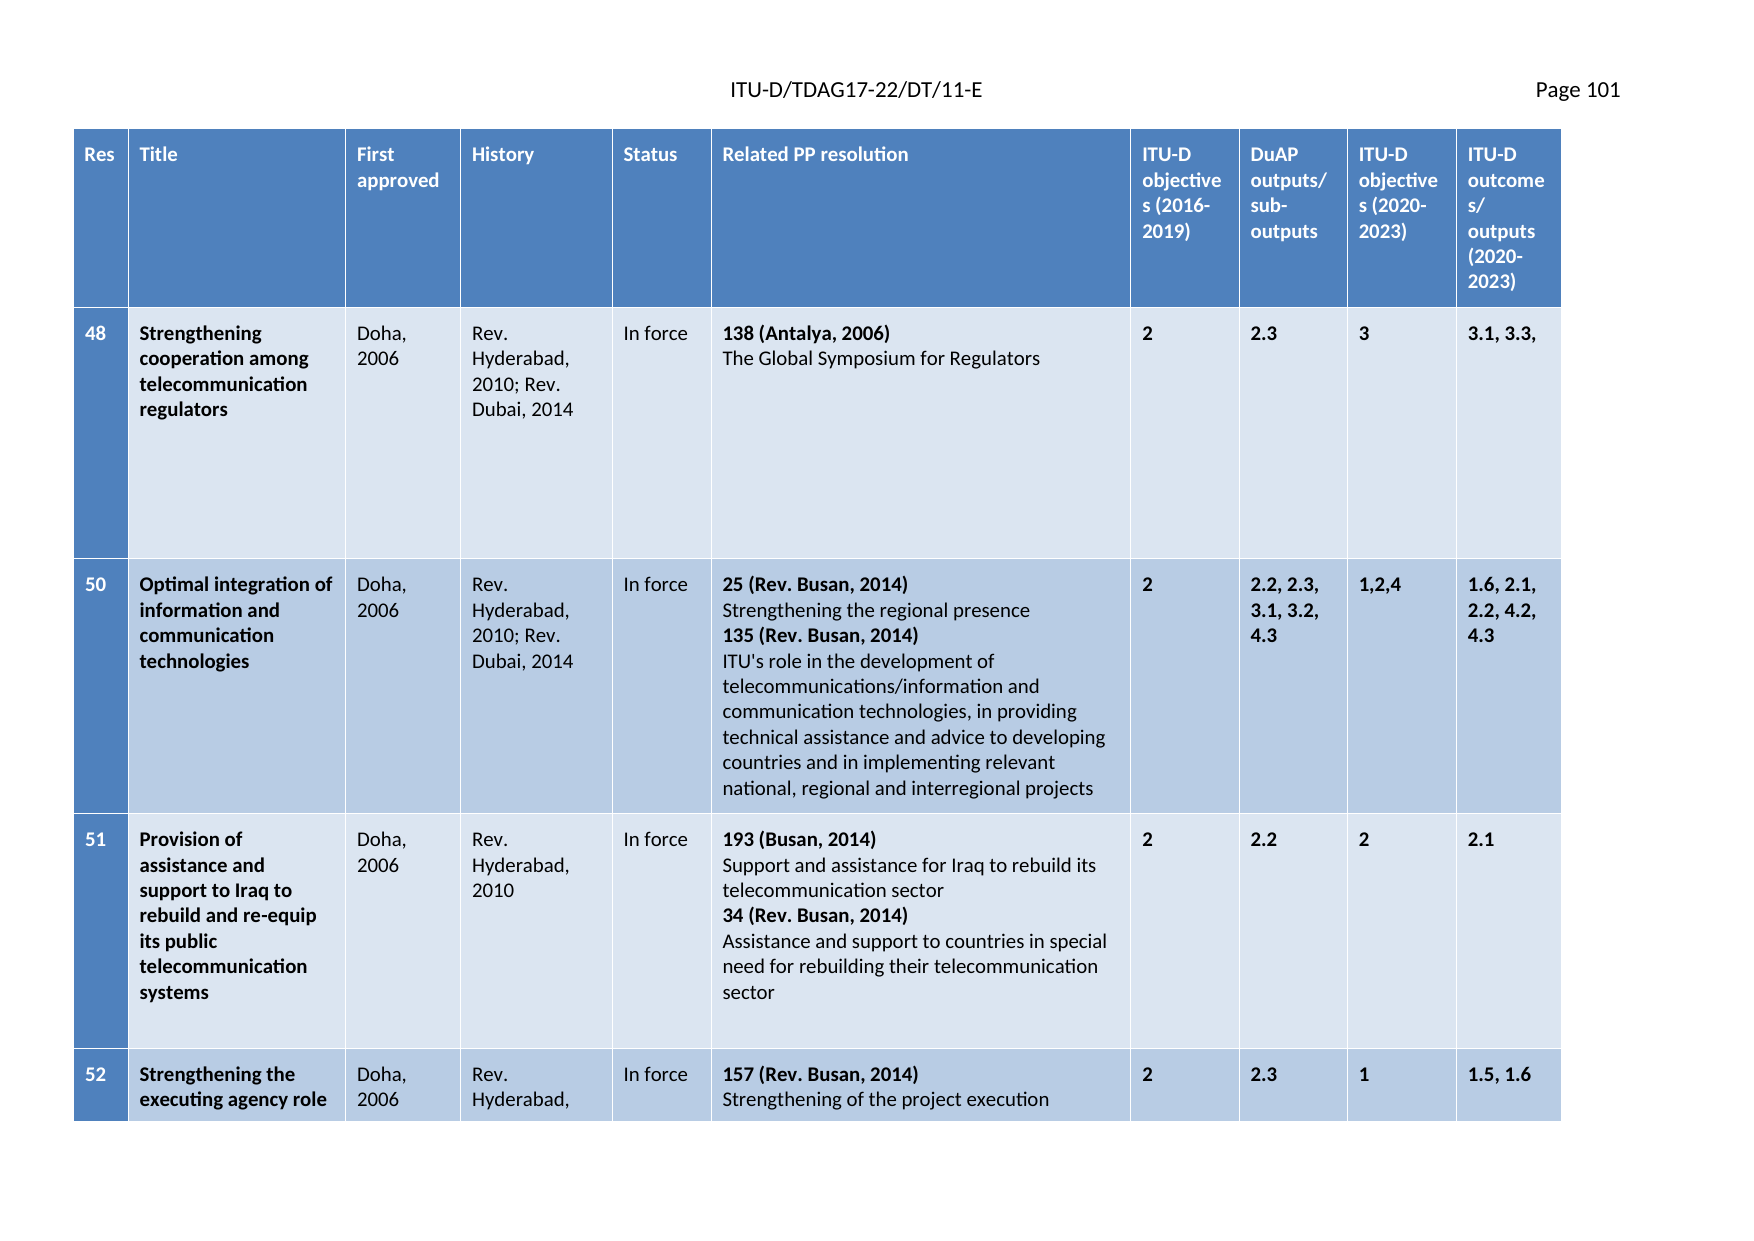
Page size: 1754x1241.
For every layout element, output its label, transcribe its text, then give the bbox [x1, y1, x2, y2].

table_cell 1,2,4 [1348, 559, 1456, 813]
table_header History [461, 129, 612, 307]
table_cell 25 (Rev. Busan, 2014) Strengthening the regional presence 135 (Rev. Busan, 2014) ITU's role in the development of telecommunications/information and communication technologies, in providing technical assistance and advice to developing countries and in implementing relevant national, regional and interregional projects [712, 559, 1130, 813]
table_cell 1.5, 1.6 [1457, 1049, 1561, 1121]
table_cell Doha, 2006 [346, 1049, 460, 1121]
table_cell 138 (Antalya, 2006) The Global Symposium for Regulators [712, 308, 1130, 558]
table_cell Rev. Hyderabad, 2010; Rev. Dubai, 2014 [461, 308, 612, 558]
table_cell 2 [1131, 308, 1239, 558]
table_cell Rev. Hyderabad, 2010 [461, 814, 612, 1048]
table_cell 2 [1348, 814, 1456, 1048]
table_cell 2.1 [1457, 814, 1561, 1048]
table_cell 193 (Busan, 2014) Support and assistance for Iraq to rebuild its telecommunication sector 34 (Rev. Busan, 2014) Assistance and support to countries in special need for rebuilding their telecommunication sector [712, 814, 1130, 1048]
table_cell In force [613, 559, 711, 813]
table_cell In force [613, 814, 711, 1048]
table_cell Rev. Hyderabad, 2010; Rev. Dubai, 2014 [461, 559, 612, 813]
table_cell 52 [74, 1049, 128, 1121]
table_cell In force [613, 308, 711, 558]
table_header First approved [346, 129, 460, 307]
table_cell 1.6, 2.1, 2.2, 4.2, 4.3 [1457, 559, 1561, 813]
table_header DuAP outputs/ sub-outputs [1240, 129, 1347, 307]
table_cell Doha, 2006 [346, 559, 460, 813]
table_cell 50 [74, 559, 128, 813]
table_cell Provision of assistance and support to Iraq to rebuild and re-equip its public telecommunication systems [129, 814, 345, 1048]
table_cell 2 [1131, 559, 1239, 813]
table_header Status [613, 129, 711, 307]
table_cell 1 [1348, 1049, 1456, 1121]
table_cell 2.2, 2.3, 3.1, 3.2, 4.3 [1240, 559, 1347, 813]
table_header Res [74, 129, 128, 307]
table_cell Optimal integration of information and communication technologies [129, 559, 345, 813]
table_cell 48 [74, 308, 128, 558]
table_cell 2.2 [1240, 814, 1347, 1048]
table_cell Doha, 2006 [346, 814, 460, 1048]
table_cell Rev. Hyderabad, 2010; Rev. Dubai, 2014 [461, 1049, 612, 1121]
table_cell 2 [1131, 1049, 1239, 1121]
table_cell 51 [74, 814, 128, 1048]
table_cell Strengthening the executing agency role of the ITU Telecommunication Development Sector [129, 1049, 345, 1121]
table_cell 2 [1131, 814, 1239, 1048]
table_header Title [129, 129, 345, 307]
table_header Related PP resolution [712, 129, 1130, 307]
table_cell 2.3 [1240, 1049, 1347, 1121]
table_cell In force [613, 1049, 711, 1121]
table_cell 3.1, 3.3, [1457, 308, 1561, 558]
table_header ITU-D outcomes/ outputs (2020-2023) [1457, 129, 1561, 307]
table_cell 3 [1348, 308, 1456, 558]
table_cell 2.3 [1240, 308, 1347, 558]
table_header ITU-D objectives (2016-2019) [1131, 129, 1239, 307]
table_cell Strengthening cooperation among telecommunication regulators [129, 308, 345, 558]
table_cell Doha, 2006 [346, 308, 460, 558]
table_header ITU-D objectives (2020-2023) [1348, 129, 1456, 307]
